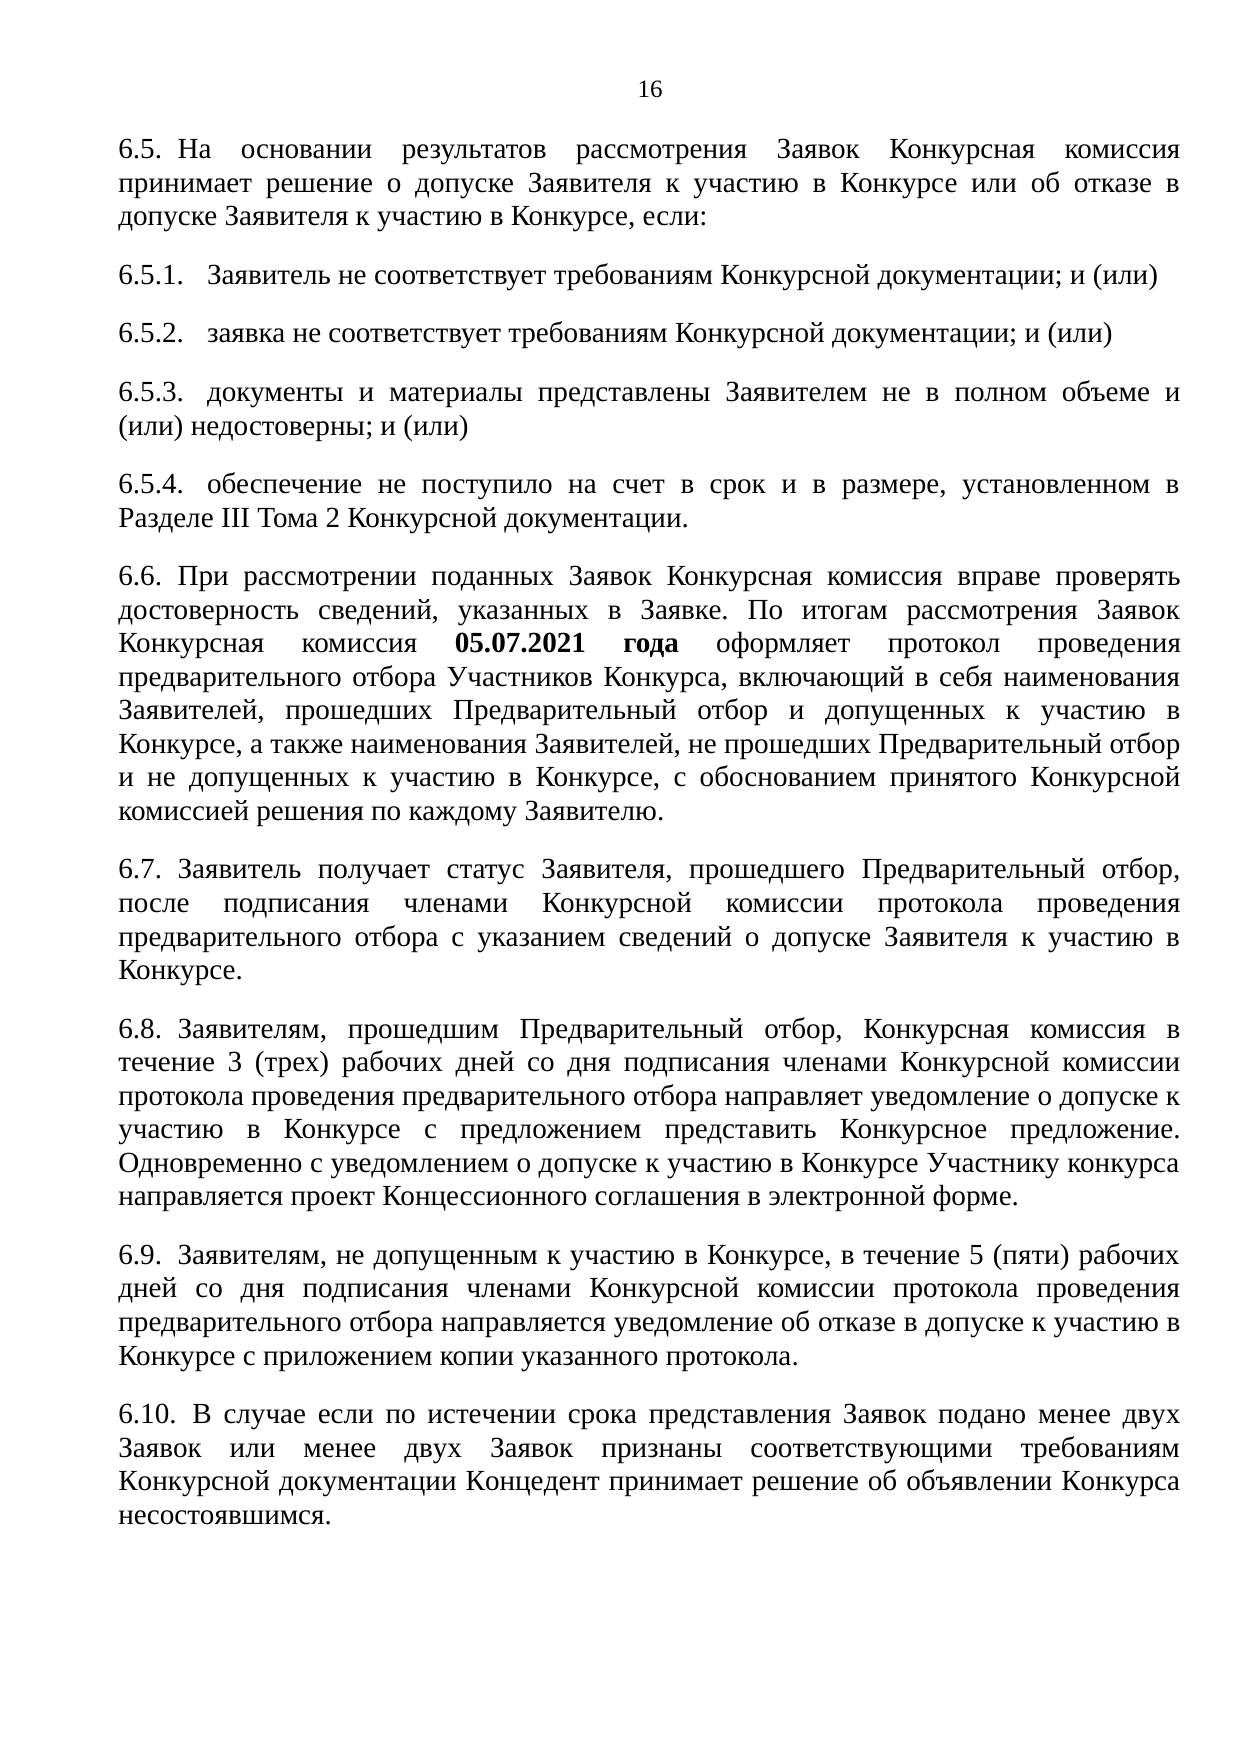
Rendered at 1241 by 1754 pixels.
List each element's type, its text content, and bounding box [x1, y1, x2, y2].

list документы и материалы представлены Заявителем не в полном объеме и (или) недостоверны; и (или) [118, 374, 1181, 441]
list Заявителям, не допущенным к участию в Конкурсе, в течение 5 (пяти) рабочих дней со дня подписания членами Конкурсной комиссии протокола проведения предварительного отбора направляется уведомление об отказе в допуске к участию в Конкурсе с приложением копии указанного протокола. [118, 1237, 1181, 1371]
list На основании результатов рассмотрения Заявок Конкурсная комиссия принимает решение о допуске Заявителя к участию в Конкурсе или об отказе в допуске Заявителя к участию в Конкурсе, если: [118, 131, 1181, 232]
list Заявителям, прошедшим Предварительный отбор, Конкурсная комиссия в течение 3 (трех) рабочих дней со дня подписания членами Конкурсной комиссии протокола проведения предварительного отбора направляет уведомление о допуске к участию в Конкурсе с предложением представить Конкурсное предложение. Одновременно с уведомлением о допуске к участию в Конкурсе Участнику конкурса направляется проект Концессионного соглашения в электронной форме. [118, 1011, 1181, 1212]
list Заявитель получает статус Заявителя, прошедшего Предварительный отбор, после подписания членами Конкурсной комиссии протокола проведения предварительного отбора с указанием сведений о допуске Заявителя к участию в Конкурсе. [118, 852, 1181, 986]
list При рассмотрении поданных Заявок Конкурсная комиссия вправе проверять достоверность сведений, указанных в Заявке. По итогам рассмотрения Заявок Конкурсная комиссия 05.07.2021 года оформляет протокол проведения предварительного отбора Участников Конкурса, включающий в себя наименования Заявителей, прошедших Предварительный отбор и допущенных к участию в Конкурсе, а также наименования Заявителей, не прошедших Предварительный отбор и не допущенных к участию в Конкурсе, с обоснованием принятого Конкурсной комиссией решения по каждому Заявителю. [118, 558, 1181, 827]
list Заявитель не соответствует требованиям Конкурсной документации; и (или) [118, 257, 1181, 291]
list заявка не соответствует требованиям Конкурсной документации; и (или) [118, 316, 1181, 349]
list обеспечение не поступило на счет в срок и в размере, установленном в Разделе III Тома 2 Конкурсной документации. [118, 466, 1181, 533]
list В случае если по истечении срока представления Заявок подано менее двух Заявок или менее двух Заявок признаны соответствующими требованиям Конкурсной документации Концедент принимает решение об объявлении Конкурса несостоявшимся. [118, 1396, 1181, 1530]
